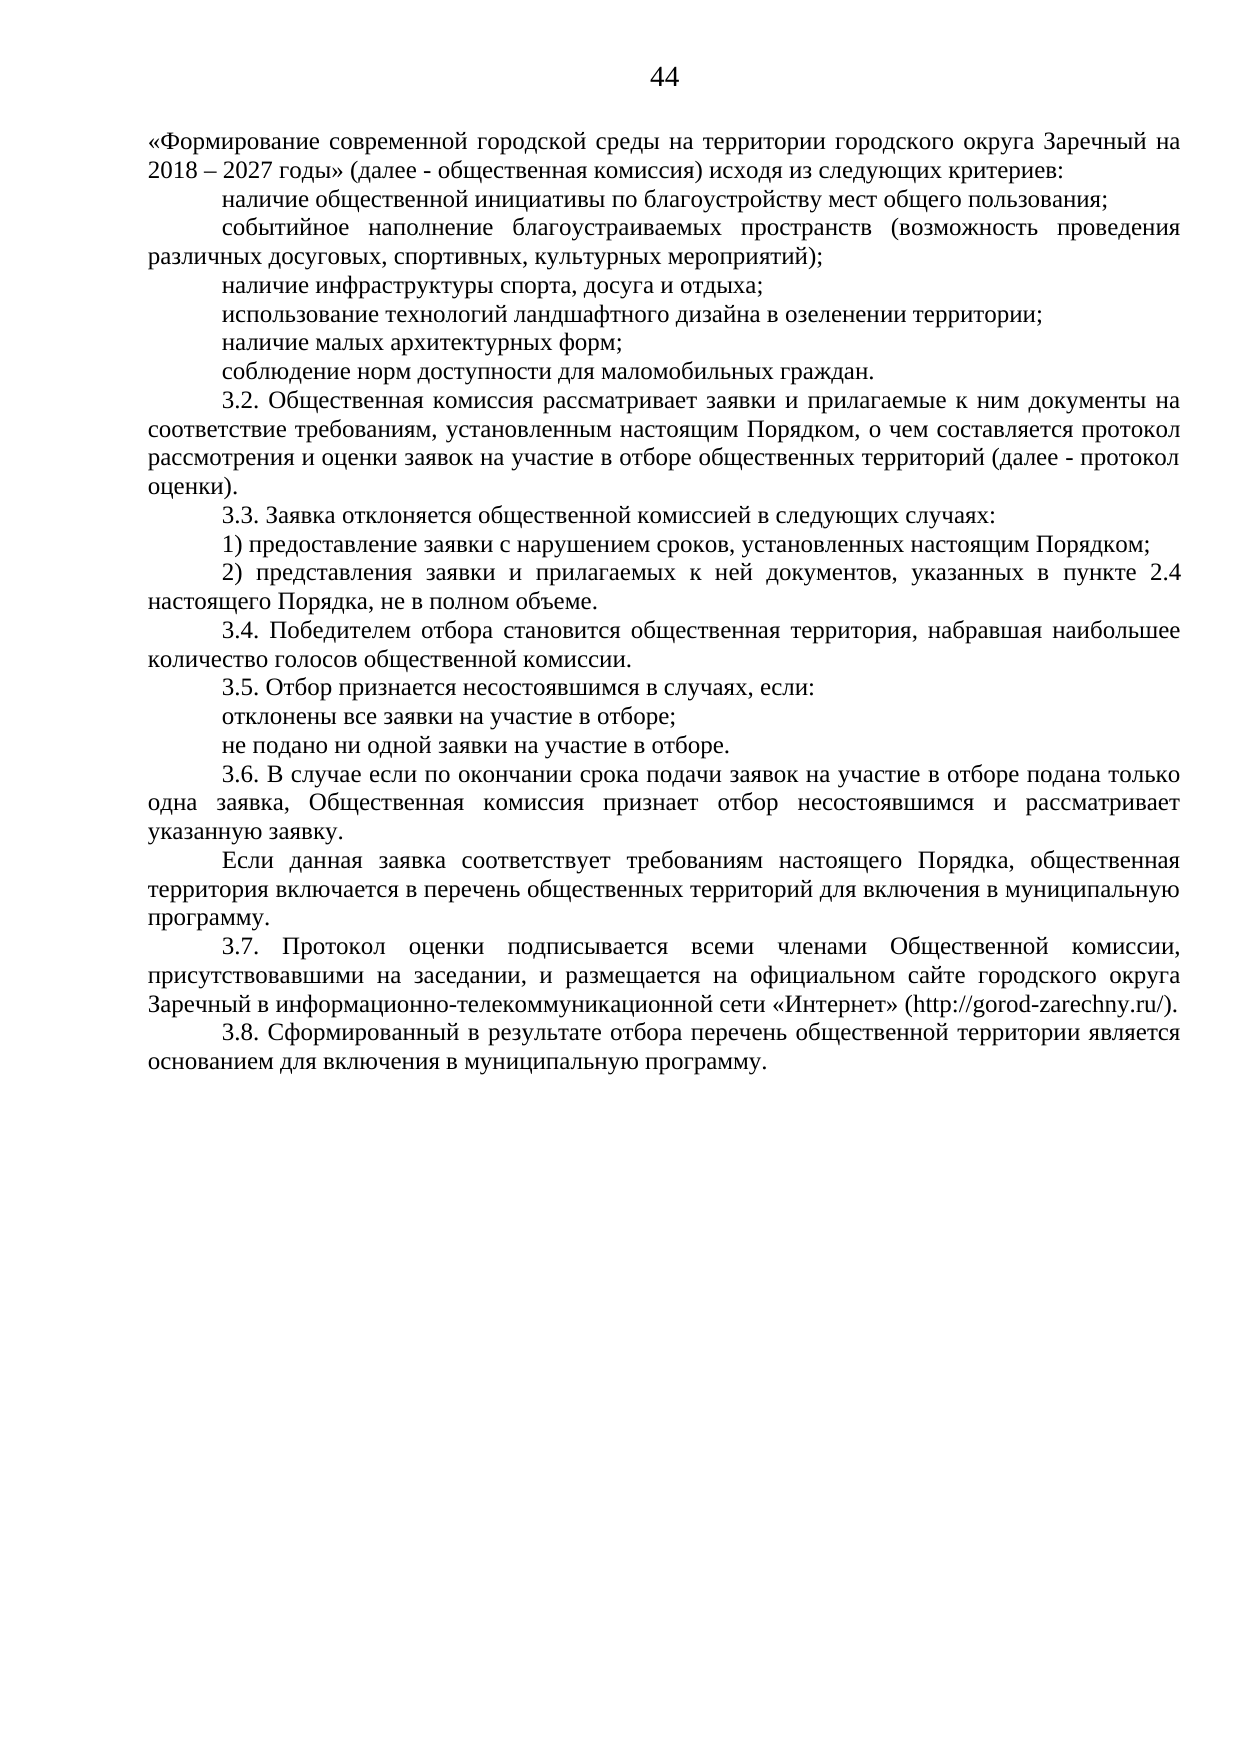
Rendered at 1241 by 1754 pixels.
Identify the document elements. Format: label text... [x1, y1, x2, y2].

text Если данная заявка соответствует требованиям настоящего Порядка, общественная территория включается в перечень общественных территорий для включения в муниципальную программу. [148, 845, 1181, 931]
text 3.6. В случае если по окончании срока подачи заявок на участие в отборе подана только одна заявка, Общественная комиссия признает отбор несостоявшимся и рассматривает указанную заявку. [148, 759, 1181, 845]
text 3.2. Общественная комиссия рассматривает заявки и прилагаемые к ним документы на соответствие требованиям, установленным настоящим Порядком, о чем составляется протокол рассмотрения и оценки заявок на участие в отборе общественных территорий (далее - протокол оценки). [148, 385, 1181, 500]
text наличие инфраструктуры спорта, досуга и отдыха; [148, 270, 1181, 299]
text наличие малых архитектурных форм; [148, 327, 1181, 356]
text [148, 126, 1181, 184]
text использование технологий ландшафтного дизайна в озеленении территории; [148, 299, 1181, 327]
text отклонены все заявки на участие в отборе; [148, 701, 1181, 730]
text 1) предоставление заявки с нарушением сроков, установленных настоящим Порядком; [148, 529, 1181, 557]
text 3.7. Протокол оценки подписывается всеми членами Общественной комиссии, присутствовавшими на заседании, и размещается на официальном сайте городского округа Заречный в информационно-телекоммуникационной сети «Интернет» (http://gorod-zarechny.ru/). [148, 931, 1181, 1017]
text 3.5. Отбор признается несостоявшимся в случаях, если: [148, 672, 1181, 701]
text 3.3. Заявка отклоняется общественной комиссией в следующих случаях: [148, 500, 1181, 529]
text 3.4. Победителем отбора становится общественная территория, набравшая наибольшее количество голосов общественной комиссии. [148, 615, 1181, 672]
text событийное наполнение благоустраиваемых пространств (возможность проведения различных досуговых, спортивных, культурных мероприятий); [148, 212, 1181, 270]
text наличие общественной инициативы по благоустройству мест общего пользования; [148, 184, 1181, 212]
text соблюдение норм доступности для маломобильных граждан. [148, 356, 1181, 385]
text не подано ни одной заявки на участие в отборе. [148, 730, 1181, 759]
text 2) представления заявки и прилагаемых к ней документов, указанных в пункте 2.4 настоящего Порядка, не в полном объеме. [148, 557, 1181, 615]
text 3.8. Сформированный в результате отбора перечень общественной территории является основанием для включения в муниципальную программу. [148, 1017, 1181, 1075]
